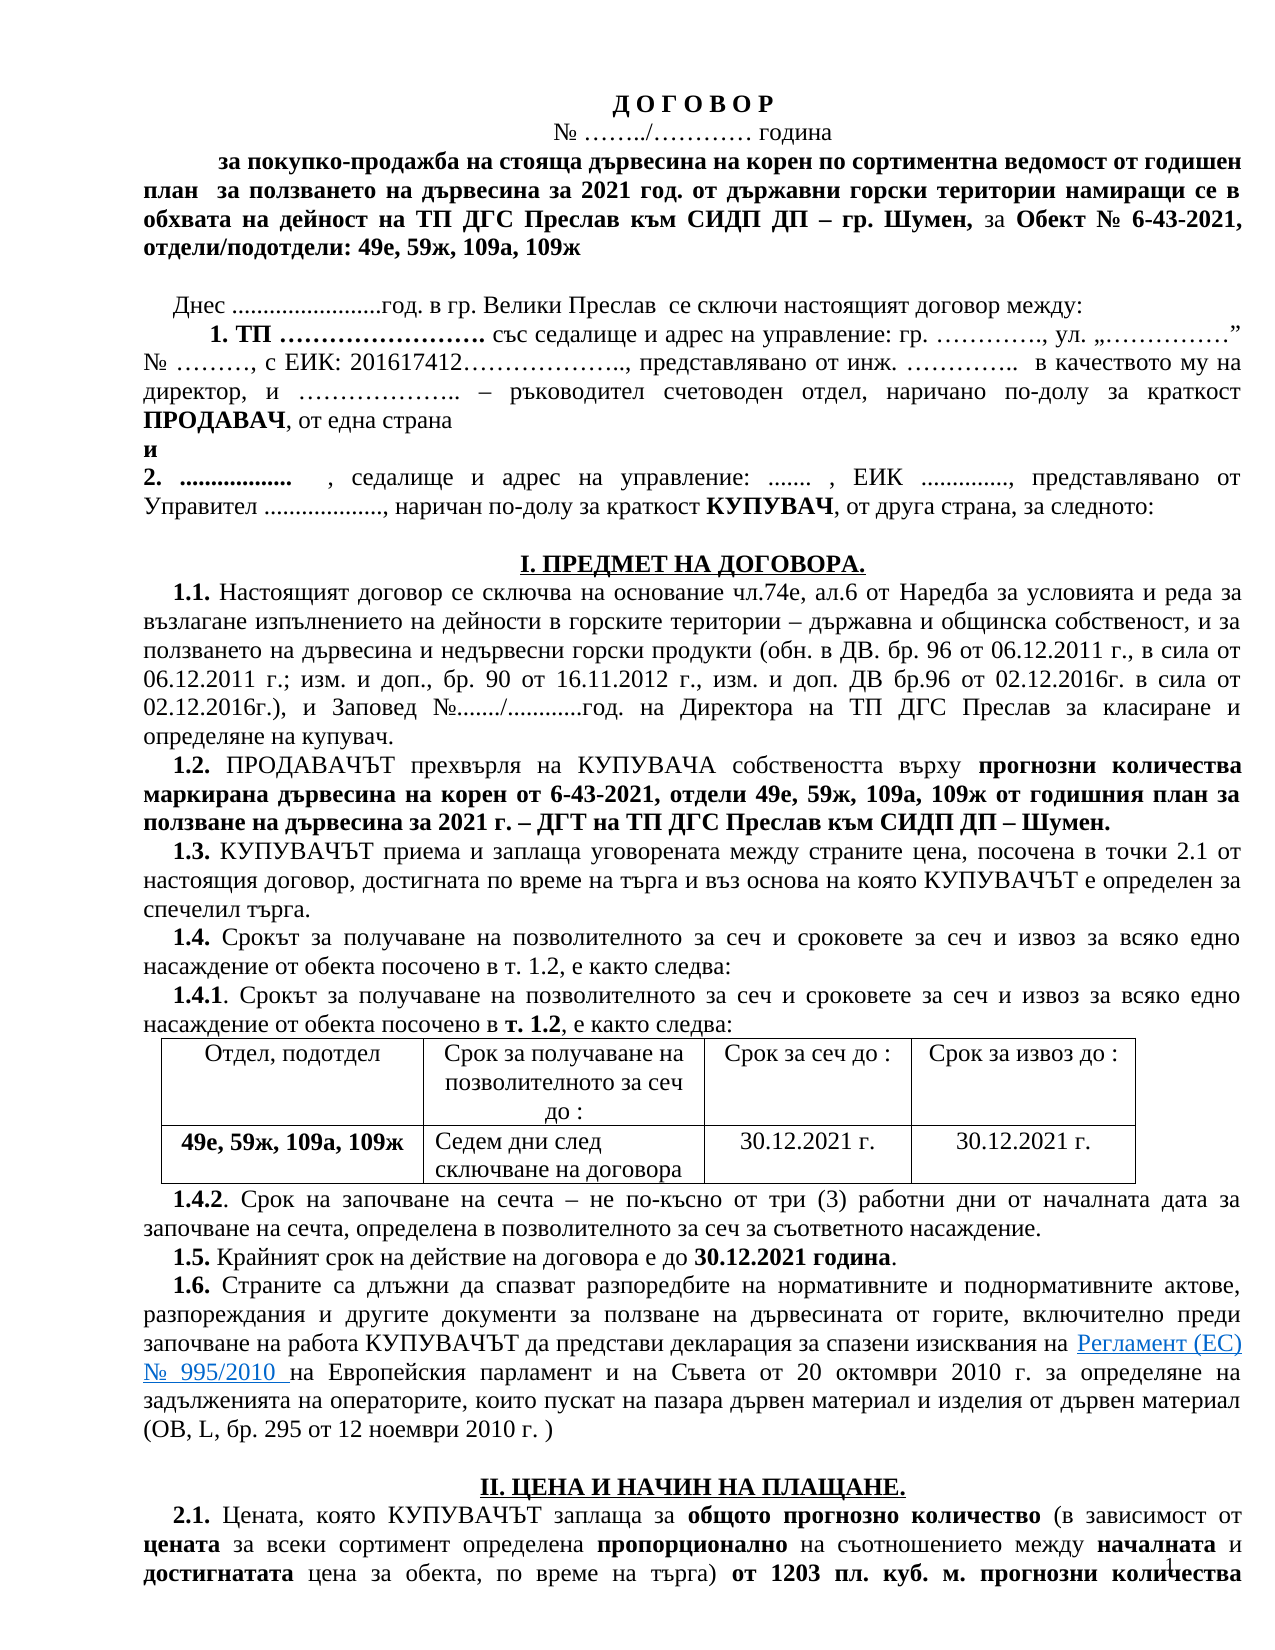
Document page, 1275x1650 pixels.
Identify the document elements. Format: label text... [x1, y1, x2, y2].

text за покупко-продажба на стояща дървесина на корен по сортиментна ведомост от годишен план за ползването на дървесина за 2021 год. от държавни горски територии намиращи се в обхвата на дейност на ТП ДГС Преслав към СИДП ДП – гр. Шумен, за Обект № 6-43-2021, отдели/подотдели: 49е, 59ж, 109а, 109ж [143, 146, 1242, 261]
text 1.4.1. Срокът за получаване на позволителното за сеч и сроковете за сеч и извоз за всяко едно насаждение от обекта посочено в т. 1.2, е както следва: [143, 980, 1242, 1037]
title Д О Г О В О Р [143, 89, 1242, 117]
table_cell Седем дни след сключване на договора [424, 1126, 704, 1183]
text 1.3. КУПУВАЧЪТ приема и заплаща уговорената между страните цена, посочена в точки 2.1 от настоящия договор, достигната по време на търга и въз основа на която КУПУВАЧЪТ е определен за спечелил търга. [143, 836, 1242, 922]
text 1.6. Страните са длъжни да спазват разпоредбите на нормативните и поднормативните актове, разпореждания и другите документи за ползване на дървесината от горите, включително преди започване на работа КУПУВАЧЪТ да представи декларация за спазени изисквания на Регламент (ЕС) № 995/2010 на Европейския парламент и на Съвета от 20 октомври 2010 г. за определяне на задълженията на операторите, които пускат на пазара дървен материал и изделия от дървен материал (OB, L, бр. 295 от 12 ноември 2010 г. ) [143, 1271, 1242, 1443]
text и [143, 434, 1242, 462]
table_header Срок за извоз до : [912, 1039, 1135, 1125]
table_header Срок за получаване на позволителното за сеч до : [424, 1039, 704, 1125]
table_cell 30.12.2021 г. [705, 1126, 911, 1183]
text 1.2. ПРОДАВАЧЪТ прехвърля на КУПУВАЧА собствеността върху прогнозни количества маркирана дървесина на корен от 6-43-2021, отдели 49е, 59ж, 109а, 109ж от годишния план за ползване на дървесина за 2021 г. – ДГТ на ТП ДГС Преслав към СИДП ДП – Шумен. [143, 750, 1242, 836]
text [143, 1501, 1242, 1587]
text 1.1. Настоящият договор се сключва на основание чл.74e, ал.6 от Наредба за условията и реда за възлагане изпълнението на дейности в горските територии – държавна и общинска собственост, и за ползването на дървесина и недървесни горски продукти (обн. в ДВ. бр. 96 от 06.12.2011 г., в сила от 06.12.2011 г.; изм. и доп., бр. 90 от 16.11.2012 г., изм. и доп. ДВ бр.96 от 02.12.2016г. в сила от 02.12.2016г.), и Заповед №......./............год. на Директора на ТП ДГС Преслав за класиране и определяне на купувач. [143, 577, 1242, 750]
subtitle № ……../………… година [143, 117, 1242, 146]
text 1.4. Срокът за получаване на позволителното за сеч и сроковете за сеч и извоз за всяко едно насаждение от обекта посочено в т. 1.2, е както следва: [143, 922, 1242, 980]
table_header Отдел, подотдел [162, 1039, 423, 1125]
table_cell 30.12.2021 г. [912, 1126, 1135, 1183]
text 2. .................. , седалище и адрес на управление: ....... , ЕИК .............., представлявано от Управител ..................., наричан по-долу за краткост КУПУВАЧ, от друга страна, за следното: [143, 462, 1242, 520]
text II. ЦЕНА И НАЧИН НА ПЛАЩАНЕ. [143, 1472, 1242, 1501]
text 1.4.2. Срок на започване на сечта – не по-късно от три (3) работни дни от началната дата за започване на сечта, определена в позволителното за сеч за съответното насаждение. [143, 1184, 1242, 1242]
text 1. ТП ……………………. със седалище и адрес на управление: гр. …………., ул. „……………” № ………, с ЕИК: 201617412……………….., представлявано от инж. ………….. в качеството му на директор, и ……………….. – ръководител счетоводен отдел, наричано по-долу за краткост ПРОДАВАЧ, от една страна [143, 319, 1242, 434]
text Днес ........................год. в гр. Велики Преслав се сключи настоящият договор между: [143, 290, 1242, 319]
table_header Срок за сеч до : [705, 1039, 911, 1125]
text I. ПРЕДМЕТ НА ДОГОВОРА. [143, 549, 1242, 577]
table_cell 49е, 59ж, 109а, 109ж [162, 1126, 423, 1183]
text 1.5. Крайният срок на действие на договора е до 30.12.2021 година. [143, 1242, 1242, 1271]
